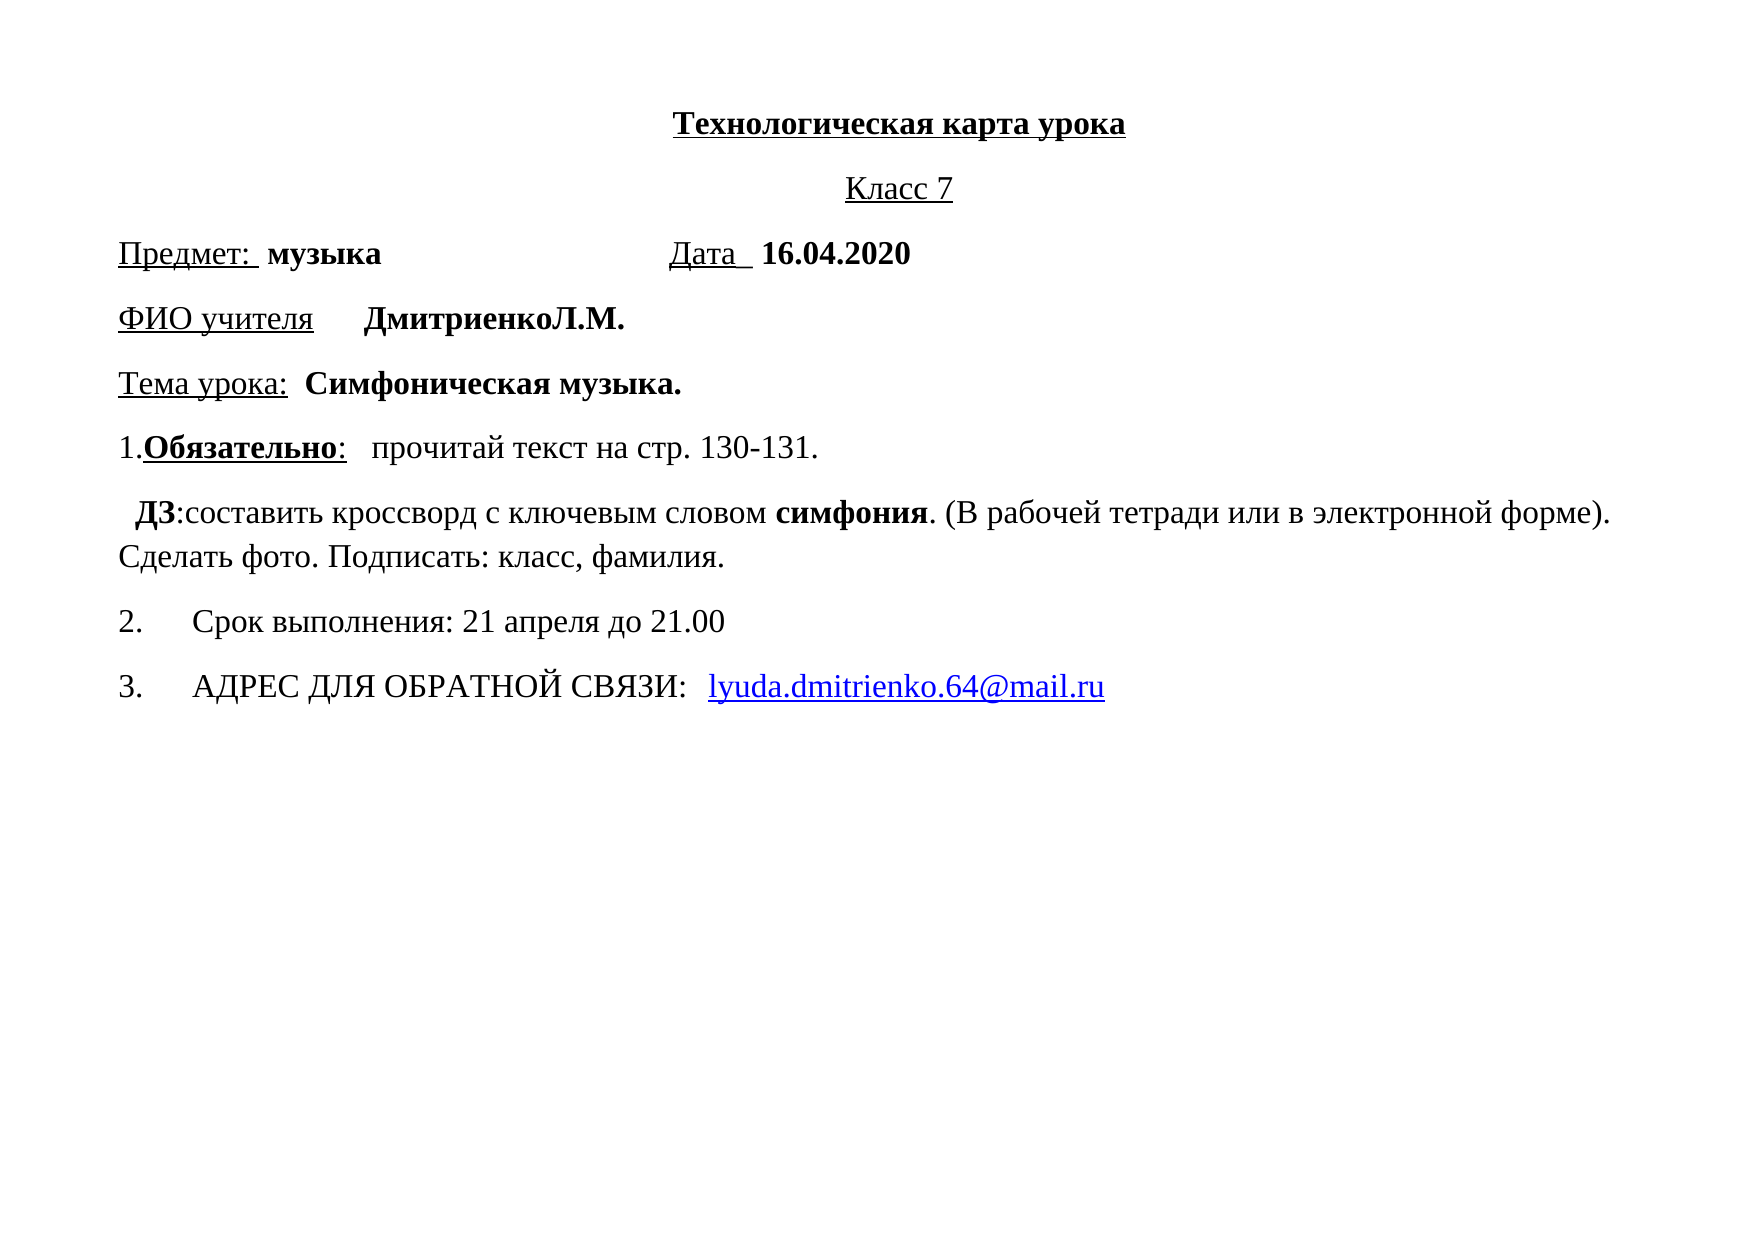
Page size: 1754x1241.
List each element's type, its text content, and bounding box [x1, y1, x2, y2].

text ДЗ:составить кроссворд с ключевым словом симфония. (В рабочей тетради или в электронной форме). Сделать фото. Подписать: класс, фамилия. [118, 493, 1680, 575]
text Предмет: музыка Дата_ 16.04.2020 [118, 233, 1680, 271]
text Технологическая карта урока [118, 103, 1680, 142]
text 3. АДРЕС ДЛЯ ОБРАТНОЙ СВЯЗИ: lyuda.dmitrienko.64@mail.ru [118, 667, 1680, 705]
text ФИО учителя ДмитриенкоЛ.М. [118, 298, 1680, 336]
text Класс 7 [118, 168, 1680, 207]
text Тема урока: Симфоническая музыка. [118, 363, 1680, 401]
text 1.Обязательно: прочитай текст на стр. 130-131. [118, 428, 1680, 466]
text 2. Срок выполнения: 21 апреля до 21.00 [118, 602, 1680, 640]
